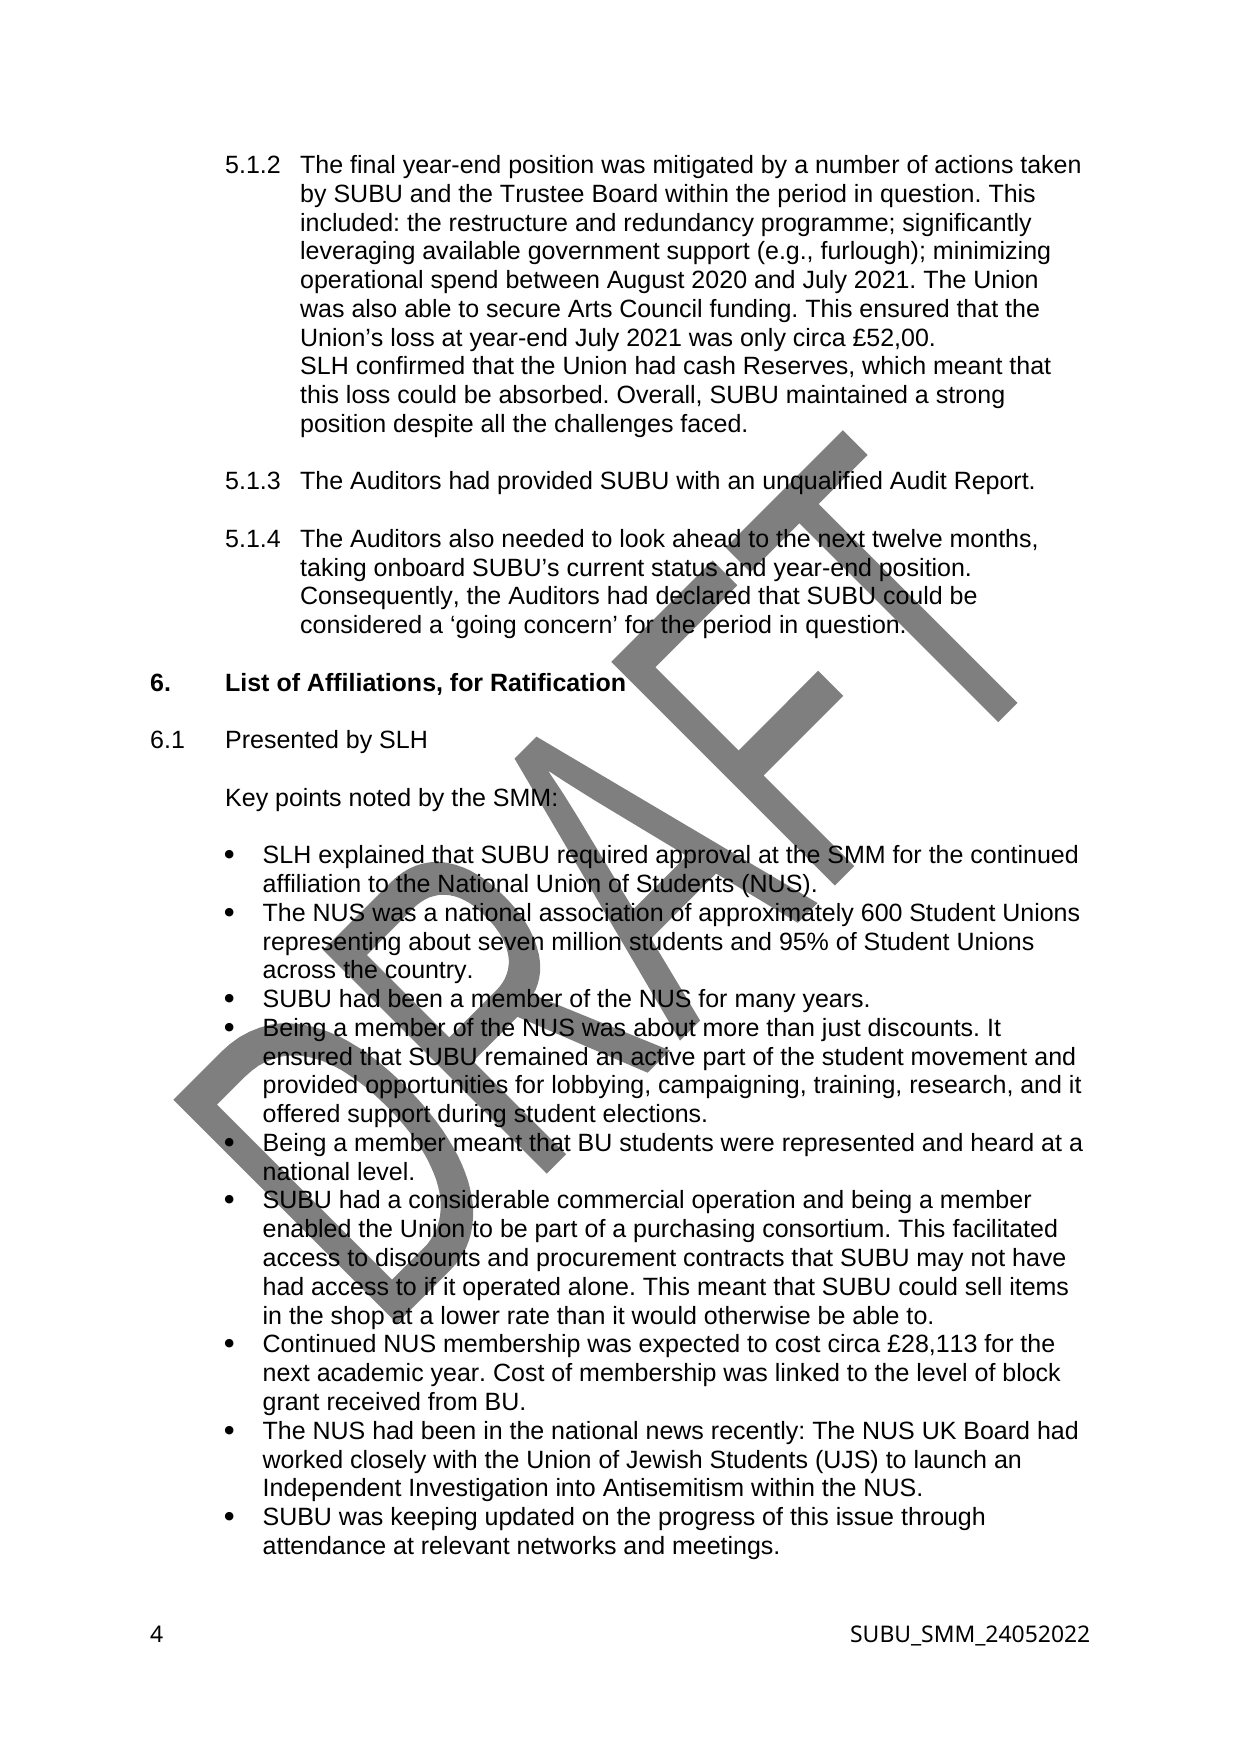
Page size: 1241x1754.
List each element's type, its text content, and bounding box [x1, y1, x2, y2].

list SLH explained that SUBU required approval at the SMM for the continued affiliation to the National Union of Students (NUS). [225, 840, 1090, 898]
list SUBU had been a member of the NUS for many years. [225, 984, 1090, 1013]
text 5.1.4 The Auditors also needed to look ahead to the next twelve months, [150, 524, 1090, 552]
text 6.1 Presented by SLH [150, 725, 1090, 754]
text 5.1.2 The final year-end position was mitigated by a number of actions taken [150, 150, 1090, 179]
text operational spend between August 2020 and July 2021. The Union was also able to secure Arts Council funding. This ensured that the Union’s loss at year-end July 2021 was only circa £52,00. [300, 265, 1090, 351]
text 5.1.3 The Auditors had provided SUBU with an unqualified Audit Report. [150, 466, 1090, 495]
text included: the restructure and redundancy programme; significantly [225, 207, 1090, 236]
text Consequently, the Auditors had declared that SUBU could be considered a ‘going concern’ for the period in question. [300, 581, 1090, 639]
text 6. List of Affiliations, for Ratification [150, 667, 1090, 696]
list The NUS had been in the national news recently: The NUS UK Board had worked closely with the Union of Jewish Students (UJS) to launch an Independent Investigation into Antisemitism within the NUS. [225, 1416, 1090, 1502]
list SUBU was keeping updated on the progress of this issue through attendance at relevant networks and meetings. [225, 1502, 1090, 1560]
list Being a member of the NUS was about more than just discounts. It ensured that SUBU remained an active part of the student movement and provided opportunities for lobbying, campaigning, training, research, and it offered support during student elections. [225, 1013, 1090, 1128]
list Being a member meant that BU students were represented and heard at a national level. [225, 1128, 1090, 1186]
text SLH confirmed that the Union had cash Reserves, which meant that this loss could be absorbed. Overall, SUBU maintained a strong position despite all the challenges faced. [300, 351, 1090, 437]
list Continued NUS membership was expected to cost circa £28,113 for the next academic year. Cost of membership was linked to the level of block grant received from BU. [225, 1329, 1090, 1416]
text taking onboard SUBU’s current status and year-end position. [225, 552, 1090, 581]
text by SUBU and the Trustee Board within the period in question. This [225, 179, 1090, 207]
list The NUS was a national association of approximately 600 Student Unions representing about seven million students and 95% of Student Unions across the country. [225, 898, 1090, 984]
text Key points noted by the SMM: [150, 782, 1090, 811]
list SUBU had a considerable commercial operation and being a member enabled the Union to be part of a purchasing consortium. This facilitated access to discounts and procurement contracts that SUBU may not have had access to if it operated alone. This meant that SUBU could sell items in the shop at a lower rate than it would otherwise be able to. [225, 1186, 1090, 1329]
text leveraging available government support (e.g., furlough); minimizing [225, 236, 1090, 265]
